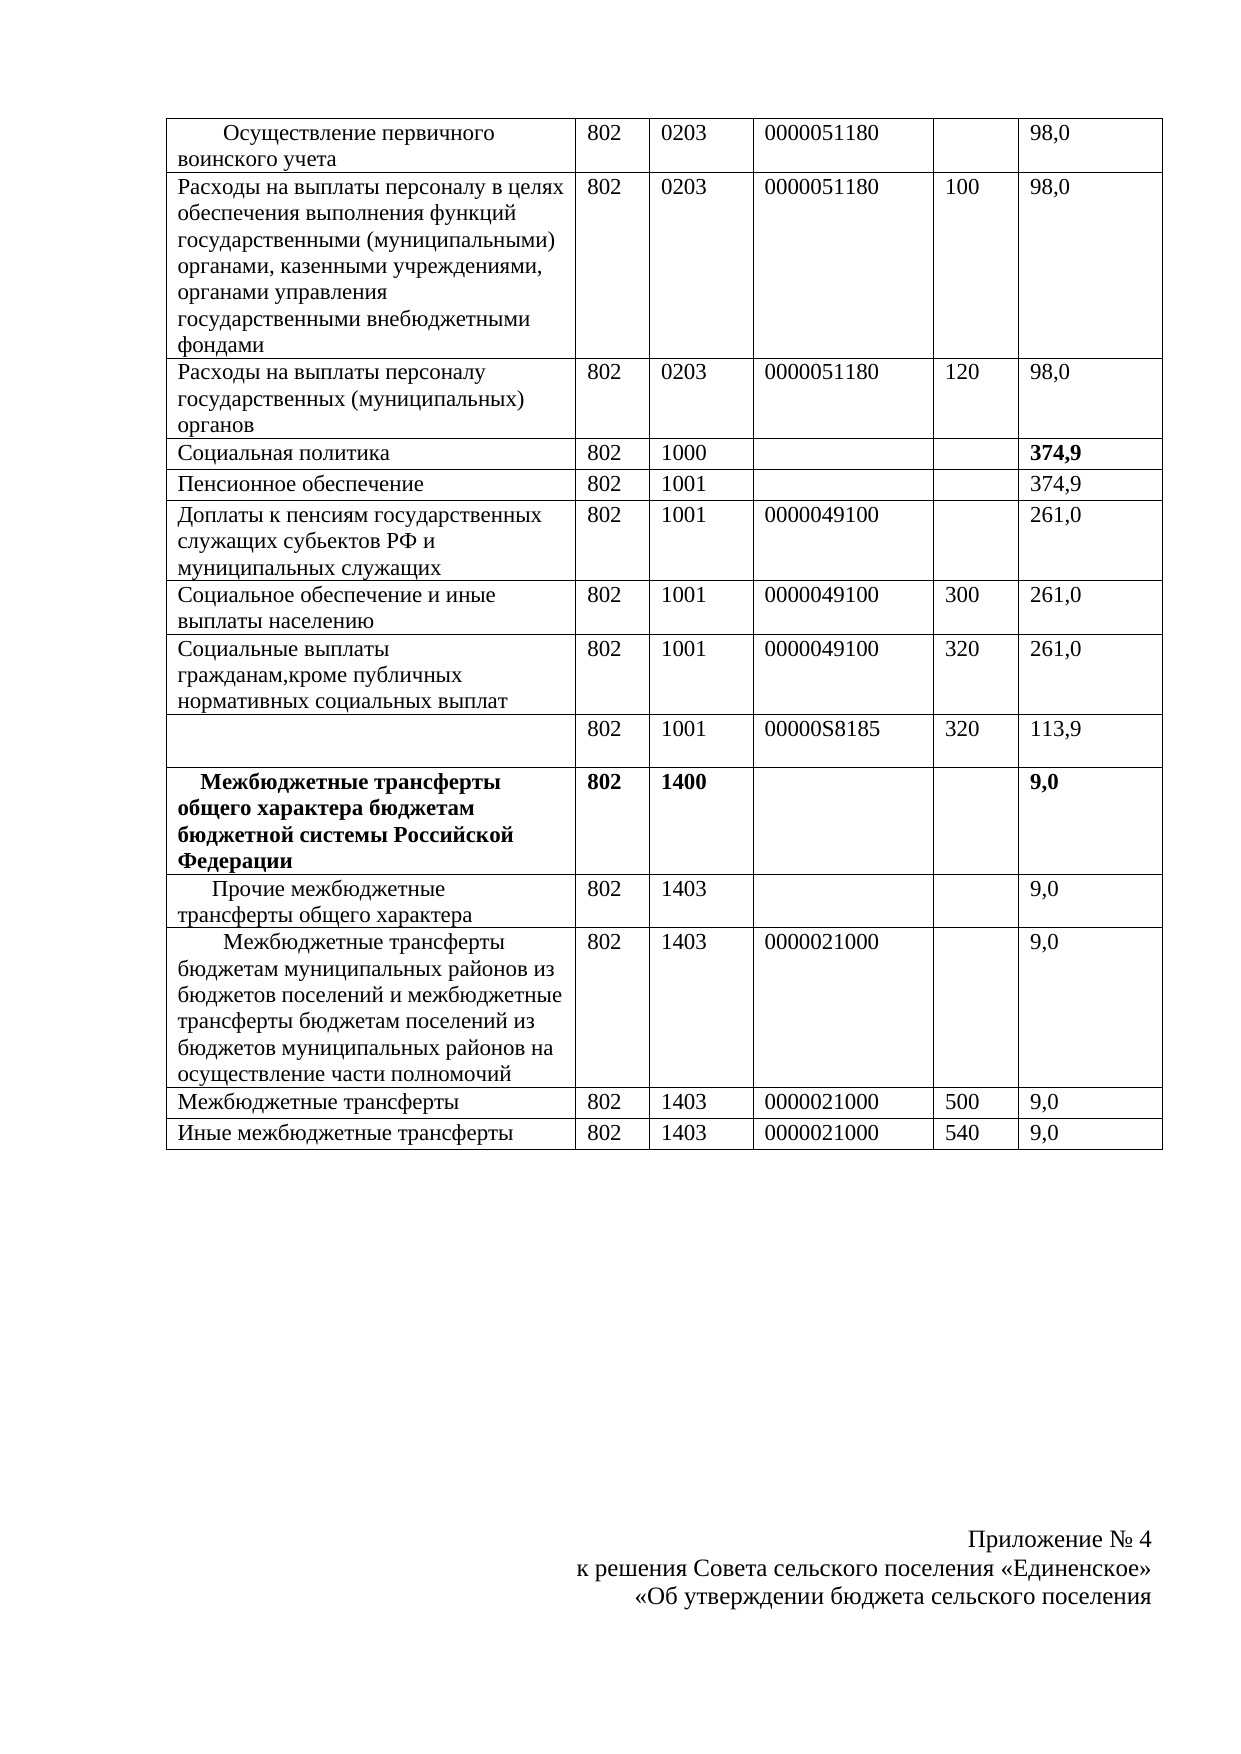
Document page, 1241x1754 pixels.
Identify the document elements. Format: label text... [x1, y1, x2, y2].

table_cell [754, 768, 933, 873]
table_cell 1001 [650, 581, 753, 634]
table_cell 300 [934, 581, 1018, 634]
table_cell 0000049100 [754, 581, 933, 634]
table_cell 802 [576, 359, 649, 437]
table_cell Расходы на выплаты персоналу государственных (муниципальных) органов [167, 359, 575, 437]
table_cell 0000021000 [754, 928, 933, 1087]
text к решения Совета сельского поселения «Единенское» [177, 1553, 1152, 1581]
text «Об утверждении бюджета сельского поселения [177, 1581, 1152, 1610]
table_cell [754, 470, 933, 500]
table_cell 802 [576, 1088, 649, 1118]
table_cell 1403 [650, 928, 753, 1087]
table_cell [934, 119, 1018, 172]
table_cell 802 [576, 875, 649, 927]
table_cell 261,0 [1019, 581, 1162, 634]
table_cell 802 [576, 439, 649, 469]
table_cell [934, 439, 1018, 469]
table_cell 1403 [650, 875, 753, 927]
table_cell Осуществление первичного воинского учета [167, 119, 575, 172]
table_cell [934, 470, 1018, 500]
table_cell 0000049100 [754, 501, 933, 580]
table_cell 802 [576, 928, 649, 1087]
table_cell 9,0 [1019, 928, 1162, 1087]
table_cell 802 [576, 1119, 649, 1149]
table_cell 0000051180 [754, 119, 933, 172]
table_cell 0000051180 [754, 173, 933, 357]
table_cell 113,9 [1019, 715, 1162, 767]
table_cell 540 [934, 1119, 1018, 1149]
table_cell Межбюджетные трансферты [167, 1088, 575, 1118]
table_cell 1000 [650, 439, 753, 469]
table_cell 1403 [650, 1088, 753, 1118]
table_cell 9,0 [1019, 1119, 1162, 1149]
table_cell 802 [576, 581, 649, 634]
table_cell 1001 [650, 635, 753, 714]
table_cell [934, 768, 1018, 873]
table_cell Межбюджетные трансферты бюджетам муниципальных районов из бюджетов поселений и межбюджетные трансферты бюджетам поселений из бюджетов муниципальных районов на осуществление части полномочий [167, 928, 575, 1087]
text Приложение № 4 [177, 1524, 1152, 1553]
table_cell 1400 [650, 768, 753, 873]
table_cell 1001 [650, 501, 753, 580]
table_cell 9,0 [1019, 875, 1162, 927]
table_cell 802 [576, 173, 649, 357]
table_cell Иные межбюджетные трансферты [167, 1119, 575, 1149]
table_cell 500 [934, 1088, 1018, 1118]
table_cell 1001 [650, 470, 753, 500]
table_cell 9,0 [1019, 768, 1162, 873]
table_cell 374,9 [1019, 439, 1162, 469]
table_cell 120 [934, 359, 1018, 437]
table_cell 0203 [650, 119, 753, 172]
table_cell 98,0 [1019, 173, 1162, 357]
table_cell [167, 715, 575, 767]
table_cell 1001 [650, 715, 753, 767]
table_cell 320 [934, 635, 1018, 714]
table_cell 98,0 [1019, 359, 1162, 437]
table_cell Пенсионное обеспечение [167, 470, 575, 500]
table_cell 802 [576, 768, 649, 873]
table_cell 9,0 [1019, 1088, 1162, 1118]
table_cell 802 [576, 501, 649, 580]
table_cell 320 [934, 715, 1018, 767]
table_cell 1403 [650, 1119, 753, 1149]
table_cell [934, 928, 1018, 1087]
table_cell 802 [576, 715, 649, 767]
table_cell 98,0 [1019, 119, 1162, 172]
table_cell 00000S8185 [754, 715, 933, 767]
table_cell 0000021000 [754, 1088, 933, 1118]
table_cell Доплаты к пенсиям государственных служащих субьектов РФ и муниципальных служащих [167, 501, 575, 580]
table_cell 0203 [650, 359, 753, 437]
table_cell [754, 439, 933, 469]
table_cell [934, 875, 1018, 927]
table_cell Межбюджетные трансферты общего характера бюджетам бюджетной системы Российской Федерации [167, 768, 575, 873]
table_cell Прочие межбюджетные трансферты общего характера [167, 875, 575, 927]
table_cell [934, 501, 1018, 580]
table_cell 261,0 [1019, 635, 1162, 714]
table_cell 0000021000 [754, 1119, 933, 1149]
table_cell 0000051180 [754, 359, 933, 437]
table_cell Социальное обеспечение и иные выплаты населению [167, 581, 575, 634]
table_cell 802 [576, 470, 649, 500]
table_cell 802 [576, 635, 649, 714]
table_cell Социальная политика [167, 439, 575, 469]
table_cell 261,0 [1019, 501, 1162, 580]
table_cell 0000049100 [754, 635, 933, 714]
table_cell [754, 875, 933, 927]
table_cell Социальные выплаты гражданам,кроме публичных нормативных социальных выплат [167, 635, 575, 714]
table_cell 0203 [650, 173, 753, 357]
table_cell 100 [934, 173, 1018, 357]
table_cell 802 [576, 119, 649, 172]
table_cell 374,9 [1019, 470, 1162, 500]
